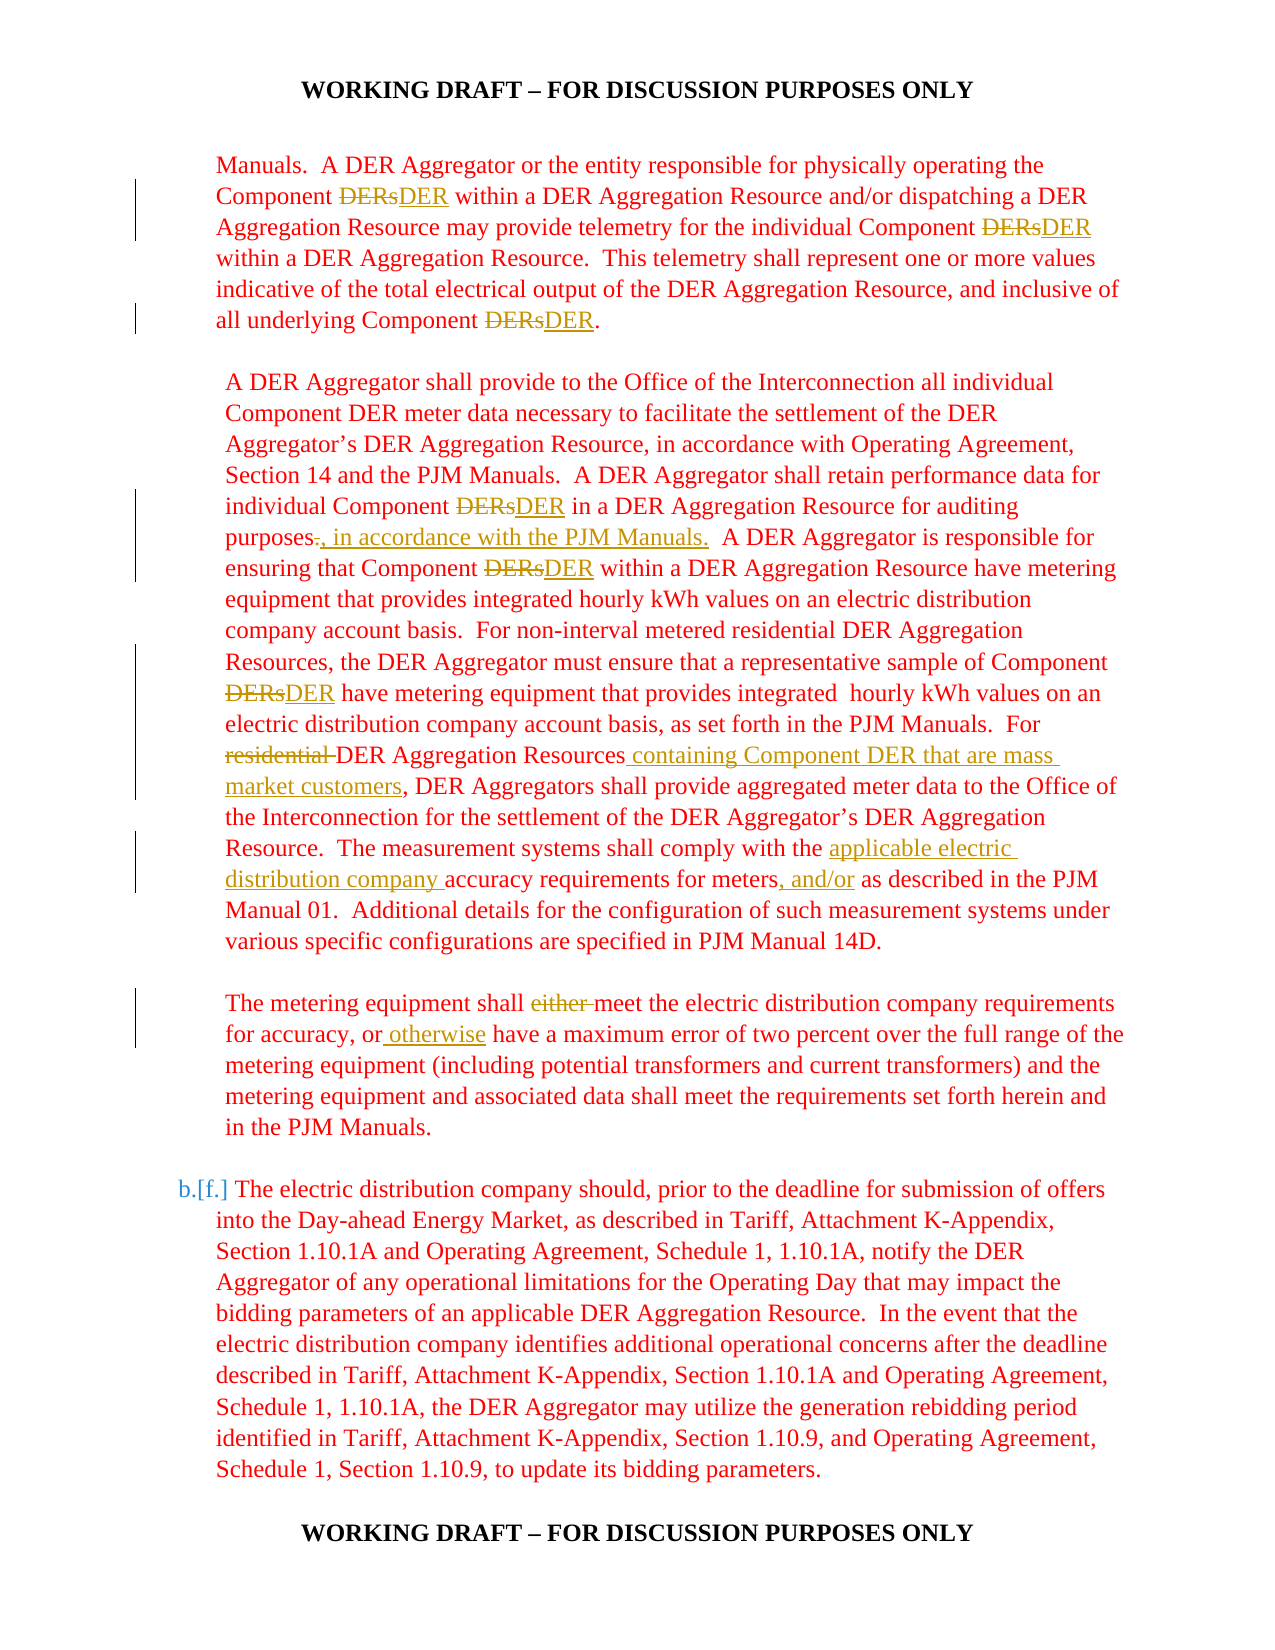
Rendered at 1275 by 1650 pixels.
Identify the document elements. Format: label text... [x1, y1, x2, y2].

list The electric distribution company should, prior to the deadline for submission of offers into the Day-ahead Energy Market, as described in Tariff, Attachment K-Appendix, Section 1.10.1A and Operating Agreement, Schedule 1, 1.10.1A, notify the DER Aggregator of any operational limitations for the Operating Day that may impact the bidding parameters of an applicable DER Aggregation Resource. In the event that the electric distribution company identifies additional operational concerns after the deadline described in Tariff, Attachment K-Appendix, Section 1.10.1A and Operating Agreement, Schedule 1, 1.10.1A, the DER Aggregator may utilize the generation rebidding period identified in Tariff, Attachment K-Appendix, Section 1.10.9, and Operating Agreement, Schedule 1, Section 1.10.9, to update its bidding parameters. [178, 1174, 1125, 1482]
list The metering equipment shall meet the electric distribution company requirements for accuracy, or have a maximum error of two percent over the full range of the metering equipment (including potential transformers and current transformers) and the metering equipment and associated data shall meet the requirements set forth herein and in the PJM Manuals. [225, 988, 1125, 1141]
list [178, 150, 1125, 334]
list A DER Aggregator shall provide to the Office of the Interconnection all individual Component DER meter data necessary to facilitate the settlement of the DER Aggregator’s DER Aggregation Resource, in accordance with Operating Agreement, Section 14 and the PJM Manuals. A DER Aggregator shall retain performance data for individual Component in a DER Aggregation Resource for auditing purposes A DER Aggregator is responsible for ensuring that Component within a DER Aggregation Resource have metering equipment that provides integrated hourly kWh values on an electric distribution company account basis. For non-interval metered residential DER Aggregation Resources, the DER Aggregator must ensure that a representative sample of Component have metering equipment that provides integrated hourly kWh values on an electric distribution company account basis, as set forth in the PJM Manuals. For DER Aggregation Resources, DER Aggregators shall provide aggregated meter data to the Office of the Interconnection for the settlement of the DER Aggregator’s DER Aggregation Resource. The measurement systems shall comply with the accuracy requirements for meters as described in the PJM Manual 01. Additional details for the configuration of such measurement systems under various specific configurations are specified in PJM Manual 14D. [225, 367, 1125, 955]
